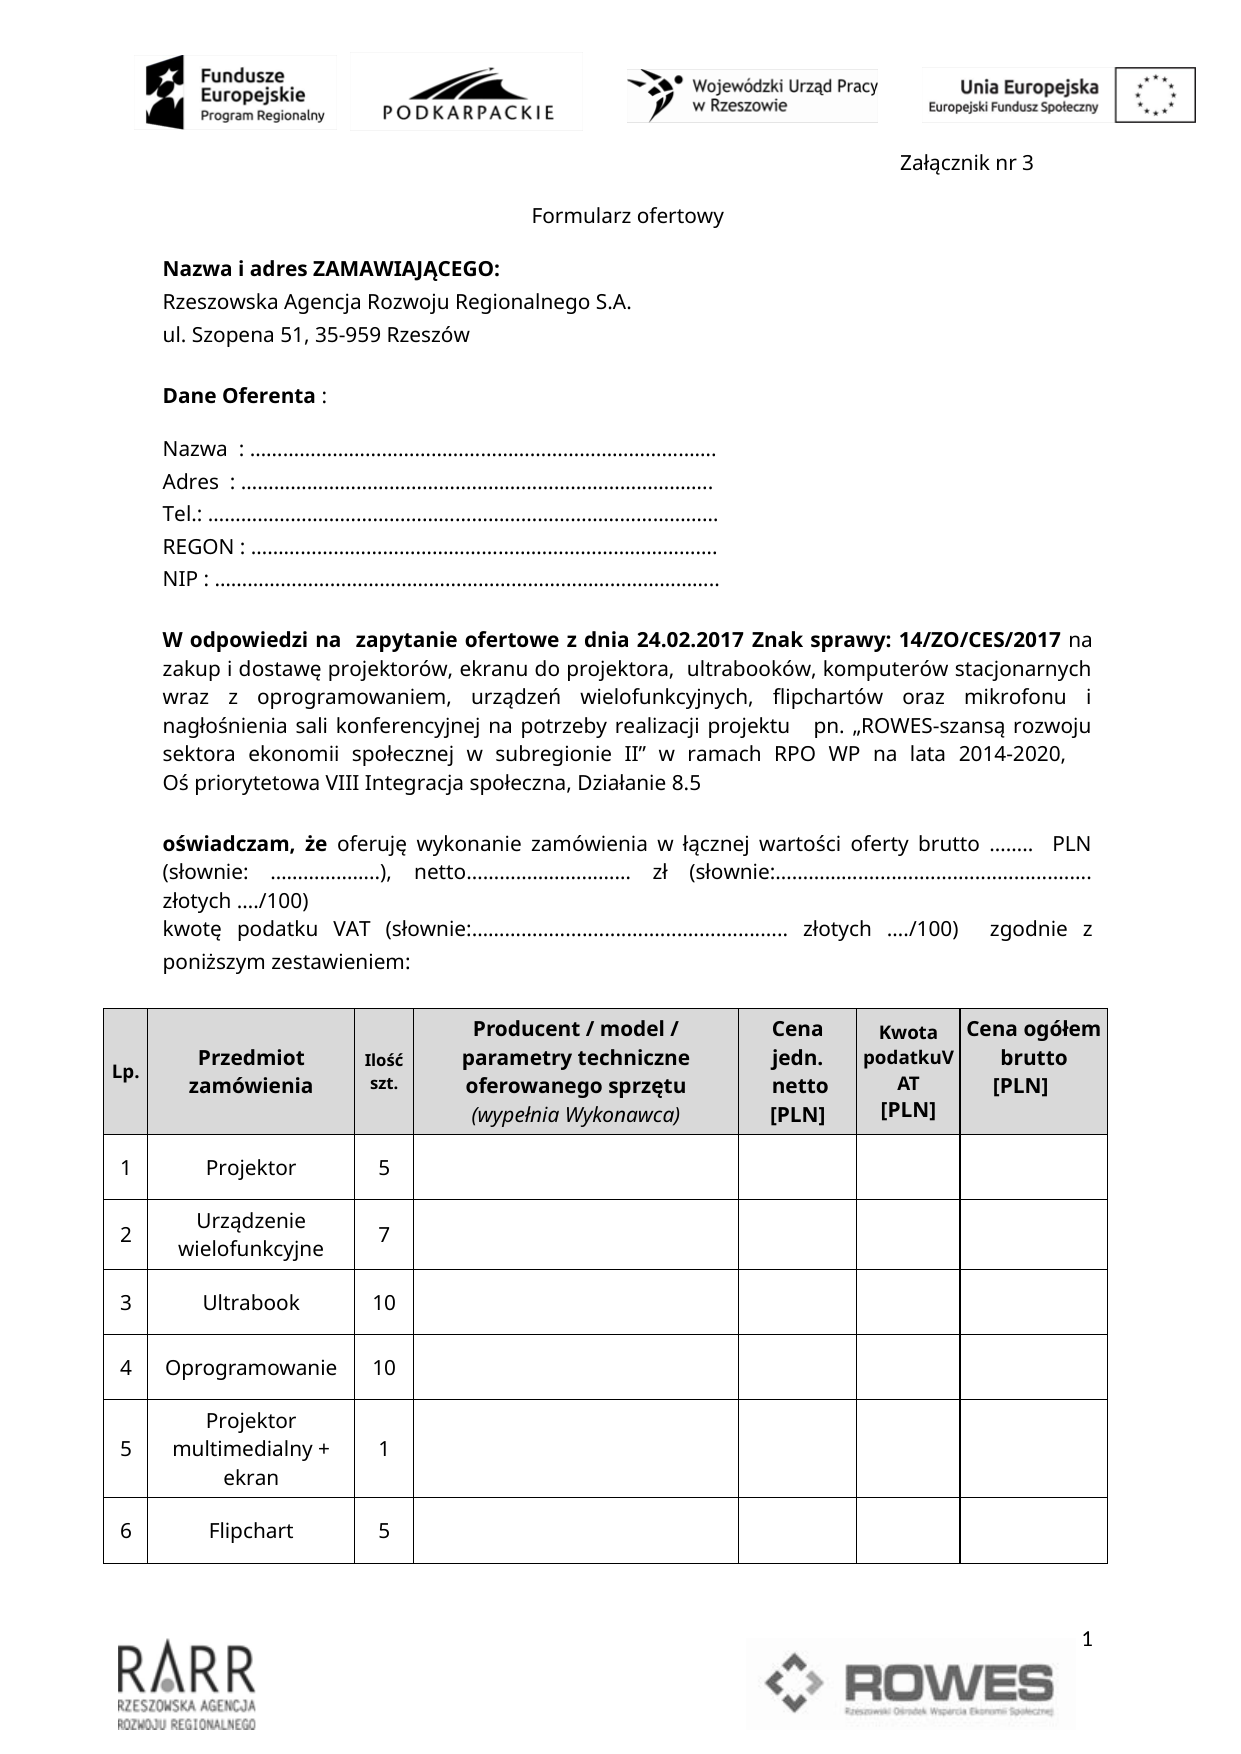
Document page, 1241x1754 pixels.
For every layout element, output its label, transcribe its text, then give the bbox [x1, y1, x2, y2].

text Nazwa i adres ZAMAWIAJĄCEGO: [162, 254, 1093, 283]
table_cell [961, 1135, 1107, 1199]
table_cell [414, 1335, 738, 1399]
picture [348, 50, 585, 133]
text Formularz ofertowy [162, 201, 1093, 229]
table_cell 3 [104, 1270, 147, 1334]
text oświadczam, że oferuję wykonanie zamówienia w łącznej wartości oferty brutto …….. PLN (słownie: ………………..), netto………………………… zł (słownie:…………….......................................... złotych …./100) [162, 829, 1093, 914]
table_cell Projektor multimedialny + ekran [148, 1400, 354, 1497]
table_cell 6 [104, 1498, 147, 1562]
table_cell 7 [355, 1200, 413, 1269]
text Tel.: ………………………………………………………………………………… [162, 499, 1093, 528]
table_cell [857, 1400, 959, 1497]
table_cell Flipchart [148, 1498, 354, 1562]
table_cell [857, 1498, 959, 1562]
table_cell 1 [355, 1400, 413, 1497]
table_cell 5 [355, 1498, 413, 1562]
table_cell 2 [104, 1200, 147, 1269]
table_cell [739, 1498, 856, 1562]
table_cell [961, 1200, 1107, 1269]
text Nazwa : …………………………………………………………………………. [162, 434, 1093, 463]
picture [746, 1638, 1076, 1730]
picture [118, 1638, 256, 1730]
table_header Producent / model / parametry techniczne oferowanego sprzętu (wypełnia Wykonawca) [414, 1009, 738, 1134]
table_cell 5 [104, 1400, 147, 1497]
table_cell 10 [355, 1270, 413, 1334]
text NIP : ……………………………………………………………………………….. [162, 564, 1093, 593]
table_cell [739, 1270, 856, 1334]
table_header Ilość szt. [355, 1009, 413, 1134]
table_cell [857, 1135, 959, 1199]
table_cell [857, 1335, 959, 1399]
table_cell Urządzenie wielofunkcyjne [148, 1200, 354, 1269]
table_cell [739, 1400, 856, 1497]
table_cell 10 [355, 1335, 413, 1399]
picture [132, 53, 339, 132]
table_header Cena ogółem brutto [PLN] [961, 1009, 1107, 1134]
table_cell Oprogramowanie [148, 1335, 354, 1399]
table_header Kwota podatkuVAT [PLN] [857, 1009, 959, 1134]
table_cell [414, 1135, 738, 1199]
table_cell Ultrabook [148, 1270, 354, 1334]
table_cell [857, 1200, 959, 1269]
table_cell [739, 1135, 856, 1199]
table_cell [961, 1400, 1107, 1497]
table_cell [414, 1270, 738, 1334]
picture [920, 65, 1198, 125]
table_cell [739, 1200, 856, 1269]
text kwotę podatku VAT (słownie:…………….......................................... złotych …./100) zgodnie z poniższym zestawieniem: [162, 914, 1093, 975]
table_header Przedmiot zamówienia [148, 1009, 354, 1134]
text Załącznik nr 3 [900, 148, 1093, 176]
table_cell [961, 1498, 1107, 1562]
text Rzeszowska Agencja Rozwoju Regionalnego S.A. [162, 287, 1093, 316]
text REGON : …………………………………………………………………………. [162, 532, 1093, 560]
text Adres : ………………………………………………………………………….. [162, 467, 1093, 495]
table_cell [857, 1270, 959, 1334]
table_cell [414, 1200, 738, 1269]
table_cell [961, 1270, 1107, 1334]
table_cell 4 [104, 1335, 147, 1399]
text ul. Szopena 51, 35-959 Rzeszów [162, 320, 1093, 348]
table_cell [414, 1400, 738, 1497]
table_cell 5 [355, 1135, 413, 1199]
table_cell [961, 1335, 1107, 1399]
picture [625, 67, 880, 125]
table_cell Projektor [148, 1135, 354, 1199]
text Dane Oferenta : [162, 381, 1093, 409]
table_header Lp. [104, 1009, 147, 1134]
table_header Cena jedn. netto [PLN] [739, 1009, 856, 1134]
table_cell [414, 1498, 738, 1562]
text W odpowiedzi na zapytanie ofertowe z dnia 24.02.2017 Znak sprawy: 14/ZO/CES/2017 na zakup i dostawę projektorów, ekranu do projektora, ultrabooków, komputerów stacjonarnych wraz z oprogramowaniem, urządzeń wielofunkcyjnych, flipchartów oraz mikrofonu i nagłośnienia sali konferencyjnej na potrzeby realizacji projektu pn. „ROWES-szansą rozwoju sektora ekonomii społecznej w subregionie II” w ramach RPO WP na lata 2014-2020, Oś priorytetowa VIII Integracja społeczna, Działanie 8.5 [162, 626, 1093, 796]
table_cell [739, 1335, 856, 1399]
table_cell 1 [104, 1135, 147, 1199]
